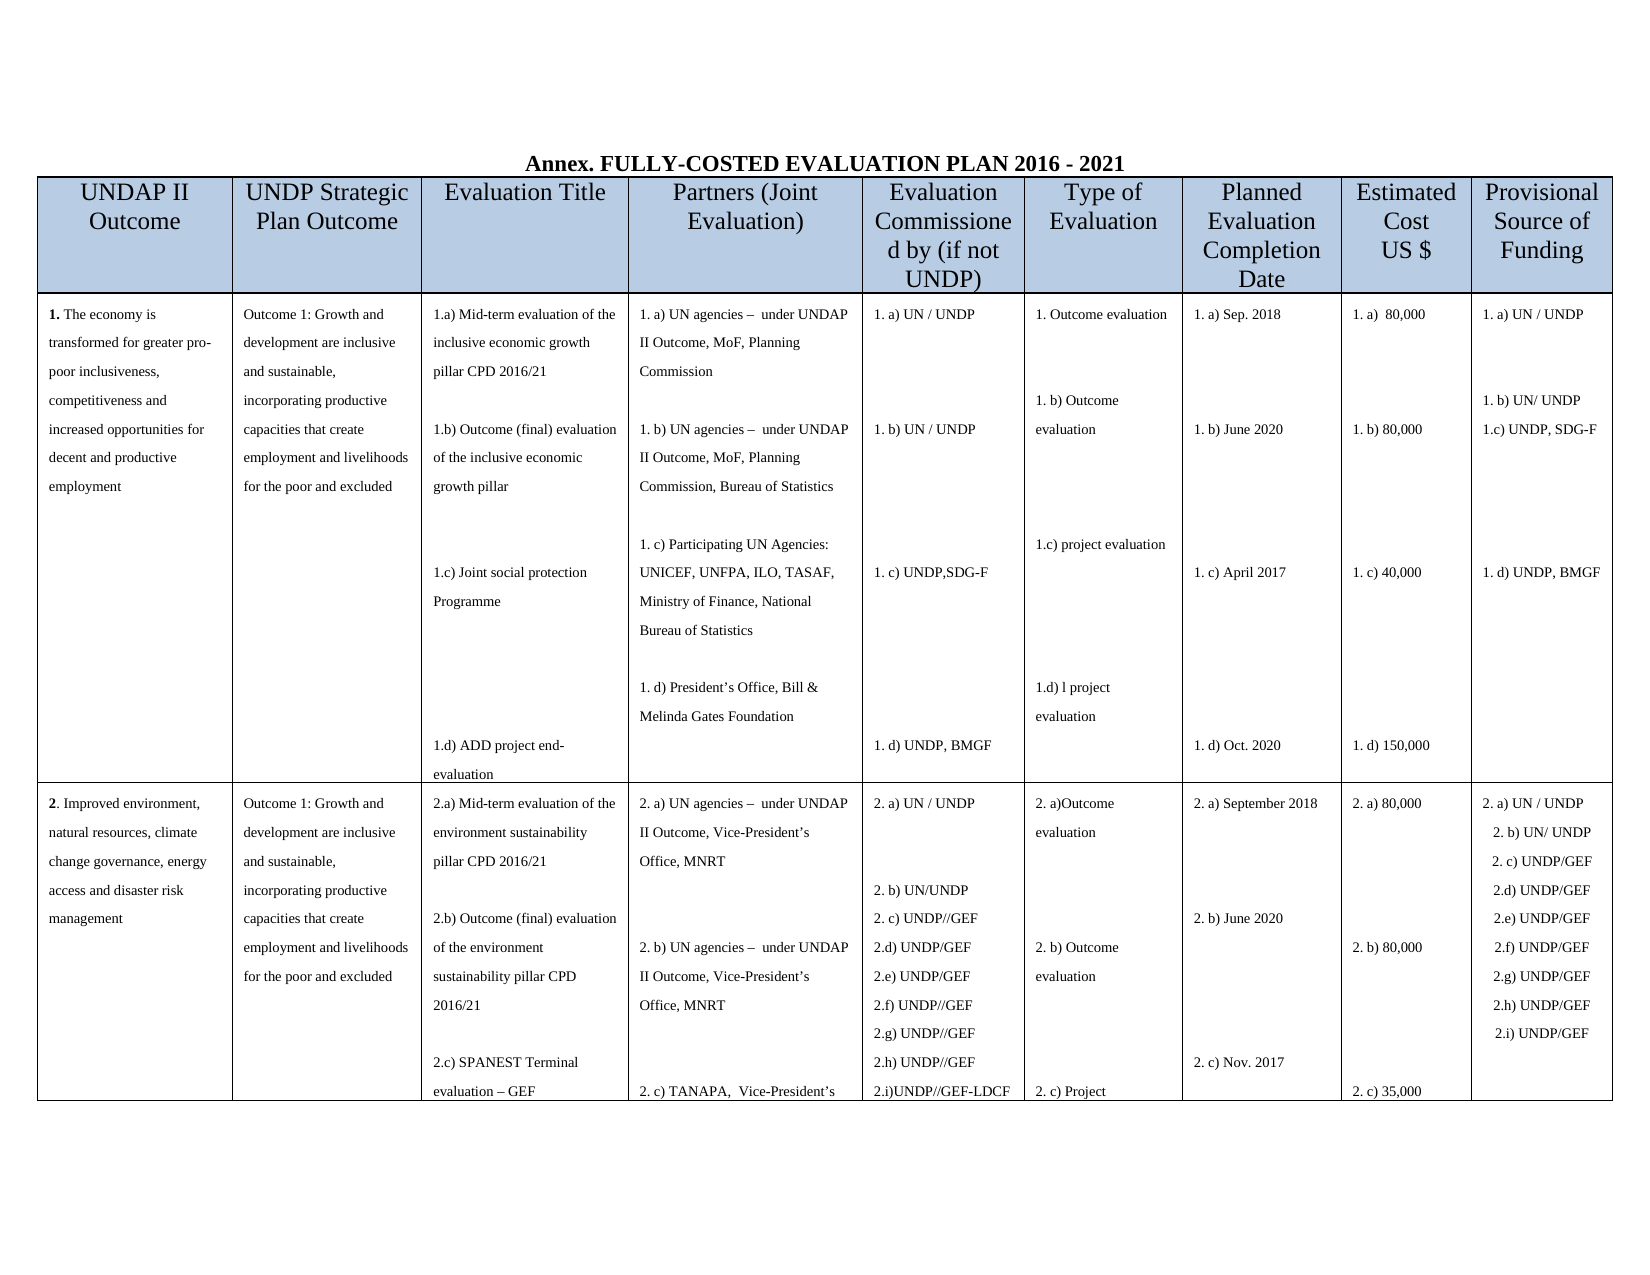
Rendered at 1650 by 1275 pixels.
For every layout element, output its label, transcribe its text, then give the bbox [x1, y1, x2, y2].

table_header Type of Evaluation [1025, 178, 1182, 292]
table_cell 1. a) UN / UNDP 1. b) UN/ UNDP 1.c) UNDP, SDG-F 1. d) UNDP, BMGF [1472, 294, 1612, 782]
table_cell 1. a) 80,000 1. b) 80,000 1. c) 40,000 1. d) 150,000 [1342, 294, 1471, 782]
text Annex. FULLY-COSTED EVALUATION PLAN 2016 - 2021 [112, 150, 1537, 176]
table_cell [422, 783, 628, 1099]
table_cell 1. a) UN / UNDP 1. b) UN / UNDP 1. c) UNDP,SDG-F 1. d) UNDP, BMGF [863, 294, 1024, 782]
table_header Evaluation Title [422, 178, 628, 292]
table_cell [1342, 783, 1471, 1099]
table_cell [233, 783, 421, 1099]
table_header UNDAP II Outcome [38, 178, 232, 292]
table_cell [38, 783, 232, 1099]
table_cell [1472, 783, 1612, 1099]
table_header Partners (Joint Evaluation) [629, 178, 862, 292]
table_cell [1025, 783, 1182, 1099]
table_cell 1. a) UN agencies – under UNDAP II Outcome, MoF, Planning Commission 1. b) UN agencies – under UNDAP II Outcome, MoF, Planning Commission, Bureau of Statistics 1. c) Participating UN Agencies: UNICEF, UNFPA, ILO, TASAF, Ministry of Finance, National Bureau of Statistics 1. d) President’s Office, Bill & Melinda Gates Foundation [629, 294, 862, 782]
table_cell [1183, 783, 1341, 1099]
table_header UNDP Strategic Plan Outcome [233, 178, 421, 292]
table_cell 1. The economy is transformed for greater pro-poor inclusiveness, competitiveness and increased opportunities for decent and productive employment [38, 294, 232, 782]
table_cell 1. a) Sep. 2018 1. b) June 2020 1. c) April 2017 1. d) Oct. 2020 [1183, 294, 1341, 782]
table_header Estimated Cost US $ [1342, 178, 1471, 292]
table_header Planned Evaluation Completion Date [1183, 178, 1341, 292]
table_cell 1.a) Mid-term evaluation of the inclusive economic growth pillar CPD 2016/21 1.b) Outcome (final) evaluation of the inclusive economic growth pillar 1.c) Joint social protection Programme 1.d) ADD project end-evaluation [422, 294, 628, 782]
table_header Provisional Source of Funding [1472, 178, 1612, 292]
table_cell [863, 783, 1024, 1099]
table_header Evaluation Commissioned by (if not UNDP) [863, 178, 1024, 292]
table_cell 1. Outcome evaluation 1. b) Outcome evaluation 1.c) project evaluation 1.d) l project evaluation [1025, 294, 1182, 782]
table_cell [629, 783, 862, 1099]
